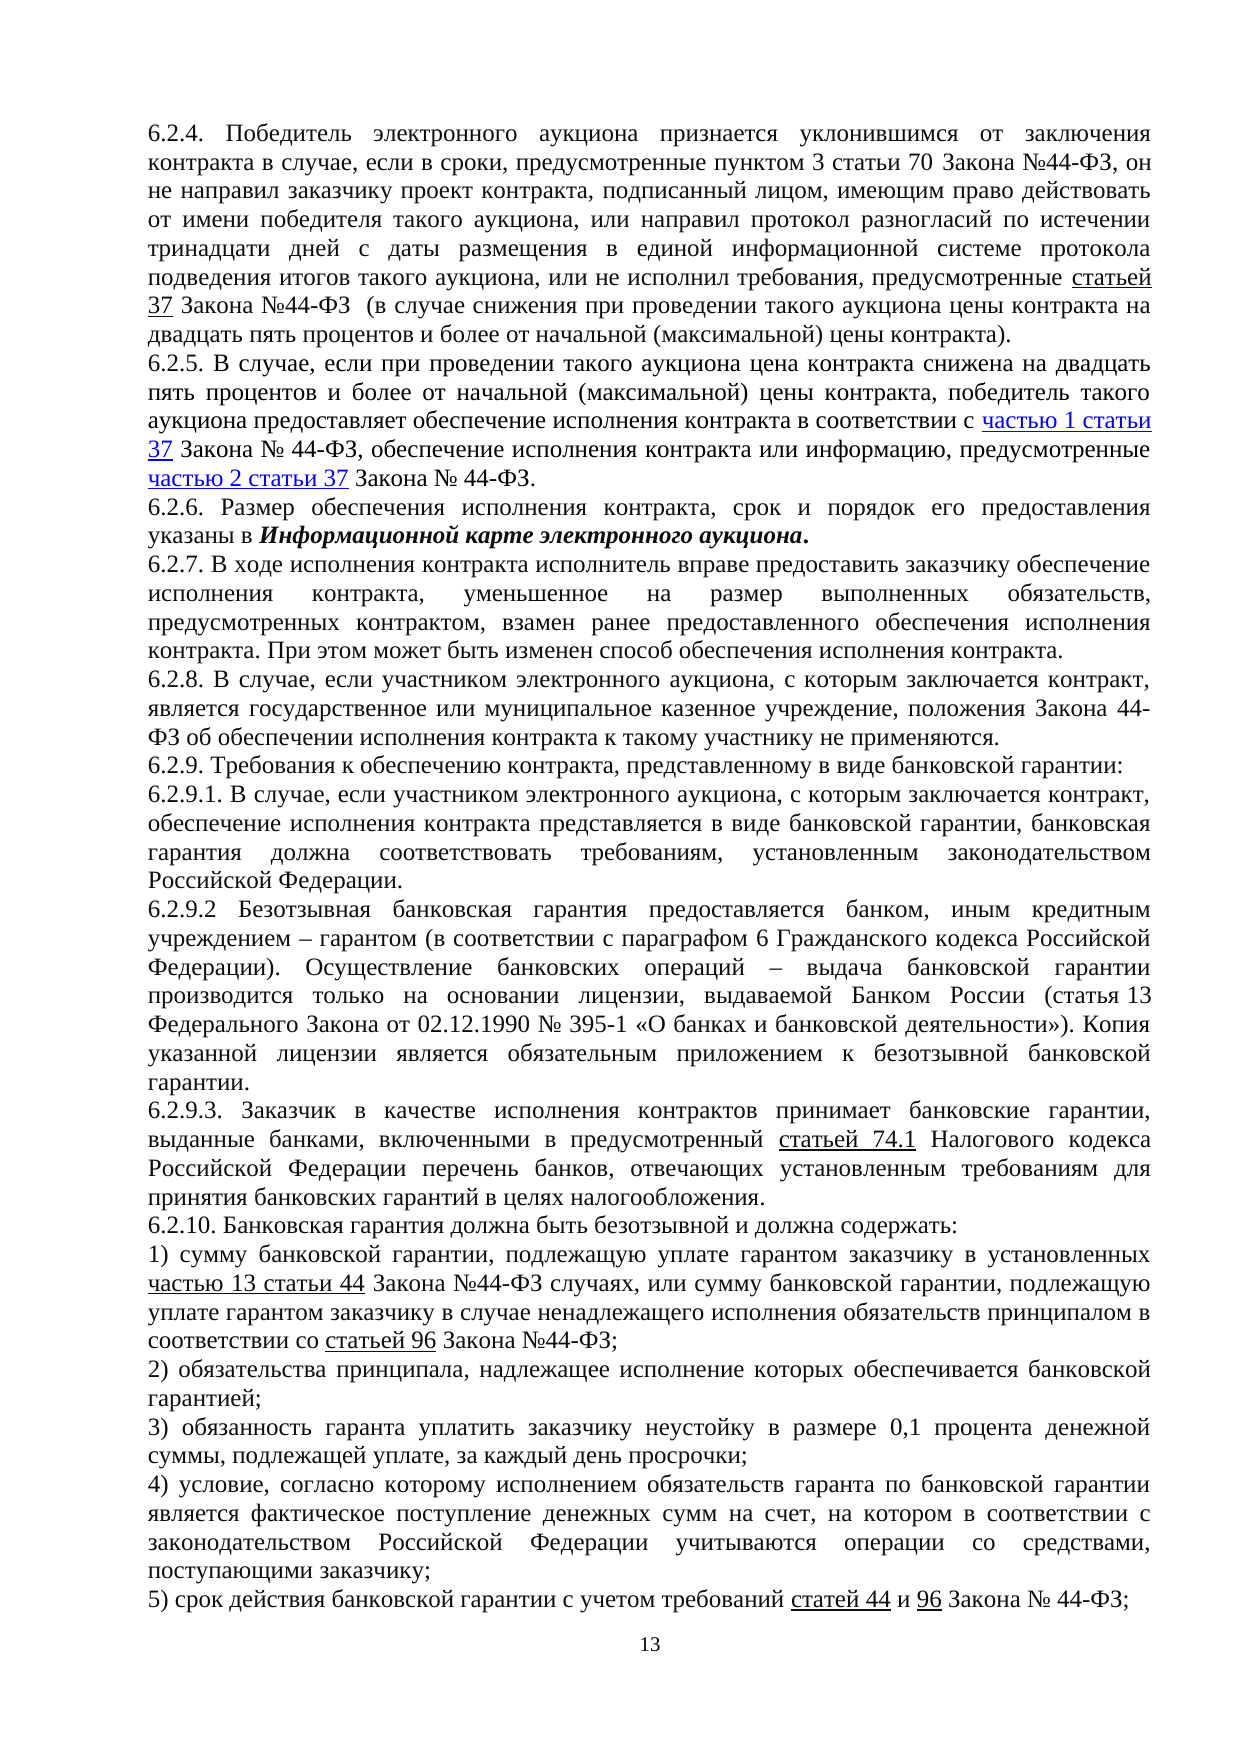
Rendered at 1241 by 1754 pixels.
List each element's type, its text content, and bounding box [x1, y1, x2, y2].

text 6.2.9.3. Заказчик в качестве исполнения контрактов принимает банковские гарантии, выданные банками, включенными в предусмотренный статьей 74.1 Налогового кодекса Российской Федерации перечень банков, отвечающих установленным требованиям для принятия банковских гарантий в целях налогообложения. [148, 1096, 1152, 1211]
text 2) обязательства принципала, надлежащее исполнение которых обеспечивается банковской гарантией; [148, 1354, 1152, 1412]
text 6.2.10. Банковская гарантия должна быть безотзывной и должна содержать: [148, 1211, 1152, 1239]
text 6.2.9.2 Безотзывная банковская гарантия предоставляется банком, иным кредитным учреждением – гарантом (в соответствии с параграфом 6 Гражданского кодекса Российской Федерации). Осуществление банковских операций – выдача банковской гарантии производится только на основании лицензии, выдаваемой Банком России (статья 13 Федерального Закона от 02.12.1990 № 395-1 «О банках и банковской деятельности»). Копия указанной лицензии является обязательным приложением к безотзывной банковской гарантии. [148, 894, 1152, 1096]
text 3) обязанность гаранта уплатить заказчику неустойку в размере 0,1 процента денежной суммы, подлежащей уплате, за каждый день просрочки; [148, 1412, 1152, 1469]
text 5) срок действия банковской гарантии с учетом требований статей 44 и 96 Закона № 44-ФЗ; [148, 1584, 1152, 1613]
text 6.2.9.1. В случае, если участником электронного аукциона, с которым заключается контракт, обеспечение исполнения контракта представляется в виде банковской гарантии, банковская гарантия должна соответствовать требованиям, установленным законодательством Российской Федерации. [148, 779, 1152, 894]
text 6.2.6. Размер обеспечения исполнения контракта, срок и порядок его предоставления указаны в Информационной карте электронного аукциона. [148, 492, 1152, 549]
text 4) условие, согласно которому исполнением обязательств гаранта по банковской гарантии является фактическое поступление денежных сумм на счет, на котором в соответствии с законодательством Российской Федерации учитываются операции со средствами, поступающими заказчику; [148, 1469, 1152, 1584]
text 1) сумму банковской гарантии, подлежащую уплате гарантом заказчику в установленных частью 13 статьи 44 Закона №44-ФЗ случаях, или сумму банковской гарантии, подлежащую уплате гарантом заказчику в случае ненадлежащего исполнения обязательств принципалом в соответствии со статьей 96 Закона №44-ФЗ; [148, 1239, 1152, 1354]
text 6.2.8. В случае, если участником электронного аукциона, с которым заключается контракт, является государственное или муниципальное казенное учреждение, положения Закона 44-ФЗ об обеспечении исполнения контракта к такому участнику не применяются. [148, 664, 1152, 751]
text 6.2.9. Требования к обеспечению контракта, представленному в виде банковской гарантии: [148, 751, 1152, 779]
text 6.2.5. В случае, если при проведении такого аукциона цена контракта снижена на двадцать пять процентов и более от начальной (максимальной) цены контракта, победитель такого аукциона предоставляет обеспечение исполнения контракта в соответствии с частью 1 статьи 37 Закона № 44-ФЗ, обеспечение исполнения контракта или информацию, предусмотренные частью 2 статьи 37 Закона № 44-ФЗ. [148, 348, 1152, 492]
text 6.2.7. В ходе исполнения контракта исполнитель вправе предоставить заказчику обеспечение исполнения контракта, уменьшенное на размер выполненных обязательств, предусмотренных контрактом, взамен ранее предоставленного обеспечения исполнения контракта. При этом может быть изменен способ обеспечения исполнения контракта. [148, 549, 1152, 664]
text 6.2.4. Победитель электронного аукциона признается уклонившимся от заключения контракта в случае, если в сроки, предусмотренные пунктом 3 статьи 70 Закона №44-ФЗ, он не направил заказчику проект контракта, подписанный лицом, имеющим право действовать от имени победителя такого аукциона, или направил протокол разногласий по истечении тринадцати дней с даты размещения в единой информационной системе протокола подведения итогов такого аукциона, или не исполнил требования, предусмотренные статьей 37 Закона №44-ФЗ (в случае снижения при проведении такого аукциона цены контракта на двадцать пять процентов и более от начальной (максимальной) цены контракта). [148, 118, 1152, 348]
